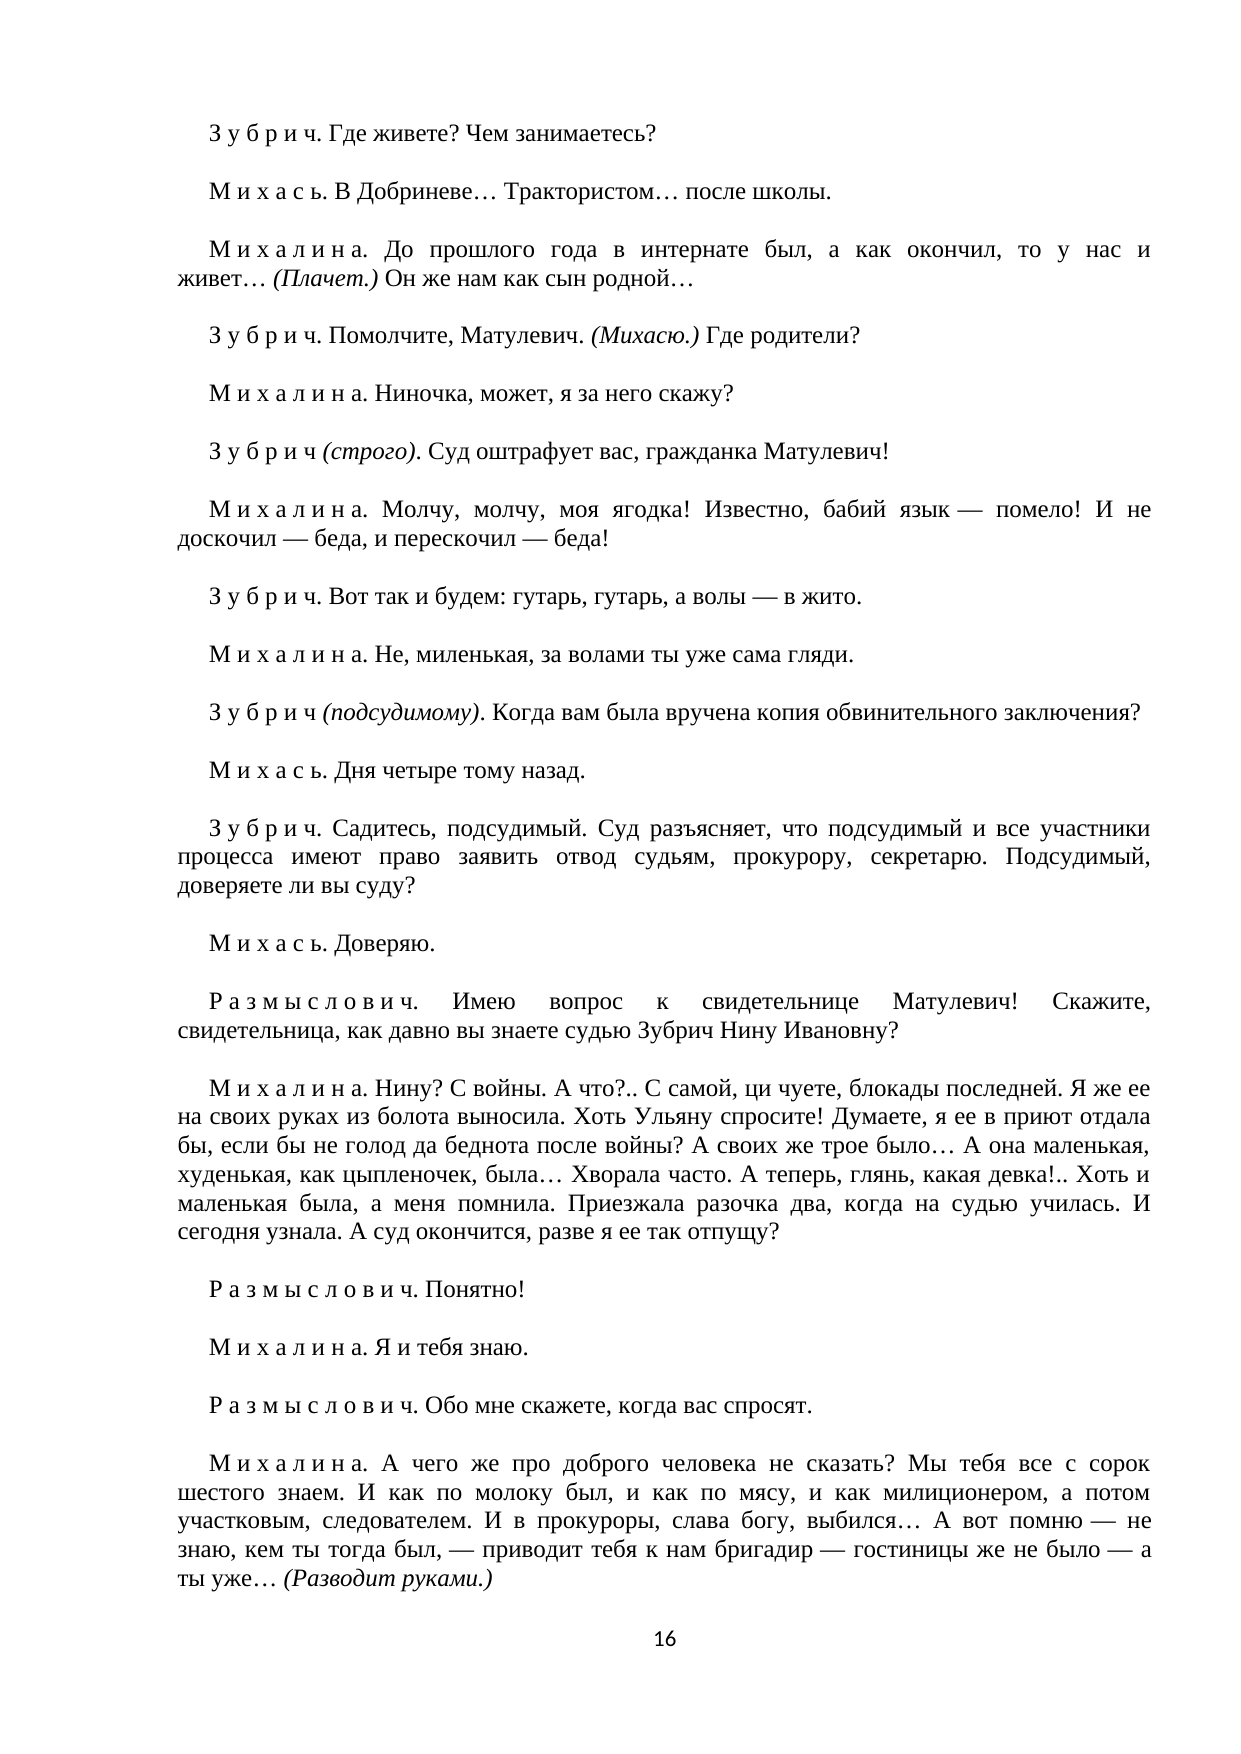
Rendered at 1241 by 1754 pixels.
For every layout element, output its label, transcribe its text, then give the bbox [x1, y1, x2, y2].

text З у б р и ч. Вот так и будем: гутарь, гутарь, а волы — в жито. [177, 581, 1152, 610]
text З у б р и ч. Где живете? Чем занимаетесь? [177, 118, 1152, 147]
text З у б р и ч (строго). Суд оштрафует вас, гражданка Матулевич! [177, 436, 1152, 465]
text Р а з м ы с л о в и ч. Понятно! [177, 1274, 1152, 1303]
text М и х а с ь. Доверяю. [177, 928, 1152, 957]
text М и х а л и н а. А чего же про доброго человека не сказать? Мы тебя все с сорок шестого знаем. И как по молоку был, и как по мясу, и как милиционером, а потом участковым, следователем. И в прокуроры, слава богу, выбился… А вот помню — не знаю, кем ты тогда был, — приводит тебя к нам бригадир — гостиницы же не было — а ты уже… (Разводит руками.) [177, 1448, 1152, 1592]
text М и х а с ь. В Добриневе… Трактористом… после школы. [177, 176, 1152, 205]
text З у б р и ч. Садитесь, подсудимый. Суд разъясняет, что подсудимый и все участники процесса имеют право заявить отвод судьям, прокурору, секретарю. Подсудимый, доверяете ли вы суду? [177, 813, 1152, 899]
text Р а з м ы с л о в и ч. Обо мне скажете, когда вас спросят. [177, 1390, 1152, 1419]
text Р а з м ы с л о в и ч. Имею вопрос к свидетельнице Матулевич! Скажите, свидетельница, как давно вы знаете судью Зубрич Нину Ивановну? [177, 986, 1152, 1043]
text М и х а л и н а. Я и тебя знаю. [177, 1332, 1152, 1361]
text М и х а л и н а. Ниночка, может, я за него скажу? [177, 378, 1152, 407]
text М и х а л и н а. Молчу, молчу, моя ягодка! Известно, бабий язык — помело! И не доскочил — беда, и перескочил — беда! [177, 494, 1152, 552]
text М и х а с ь. Дня четыре тому назад. [177, 755, 1152, 783]
text З у б р и ч. Помолчите, Матулевич. (Михасю.) Где родители? [177, 321, 1152, 349]
text М и х а л и н а. Не, миленькая, за волами ты уже сама гляди. [177, 639, 1152, 668]
text З у б р и ч (подсудимому). Когда вам была вручена копия обвинительного заключения? [177, 697, 1152, 726]
text М и х а л и н а. Нину? С войны. А что?.. С самой, ци чуете, блокады последней. Я же ее на своих руках из болота выносила. Хоть Ульяну спросите! Думаете, я ее в приют отдала бы, если бы не голод да беднота после войны? А своих же трое было… А она маленькая, худенькая, как цыпленочек, была… Хворала часто. А теперь, глянь, какая девка!.. Хоть и маленькая была, а меня помнила. Приезжала разочка два, когда на судью училась. И сегодня узнала. А суд окончится, разве я ее так отпущу? [177, 1073, 1152, 1245]
text М и х а л и н а. До прошлого года в интернате был, а как окончил, то у нас и живет… (Плачет.) Он же нам как сын родной… [177, 234, 1152, 291]
